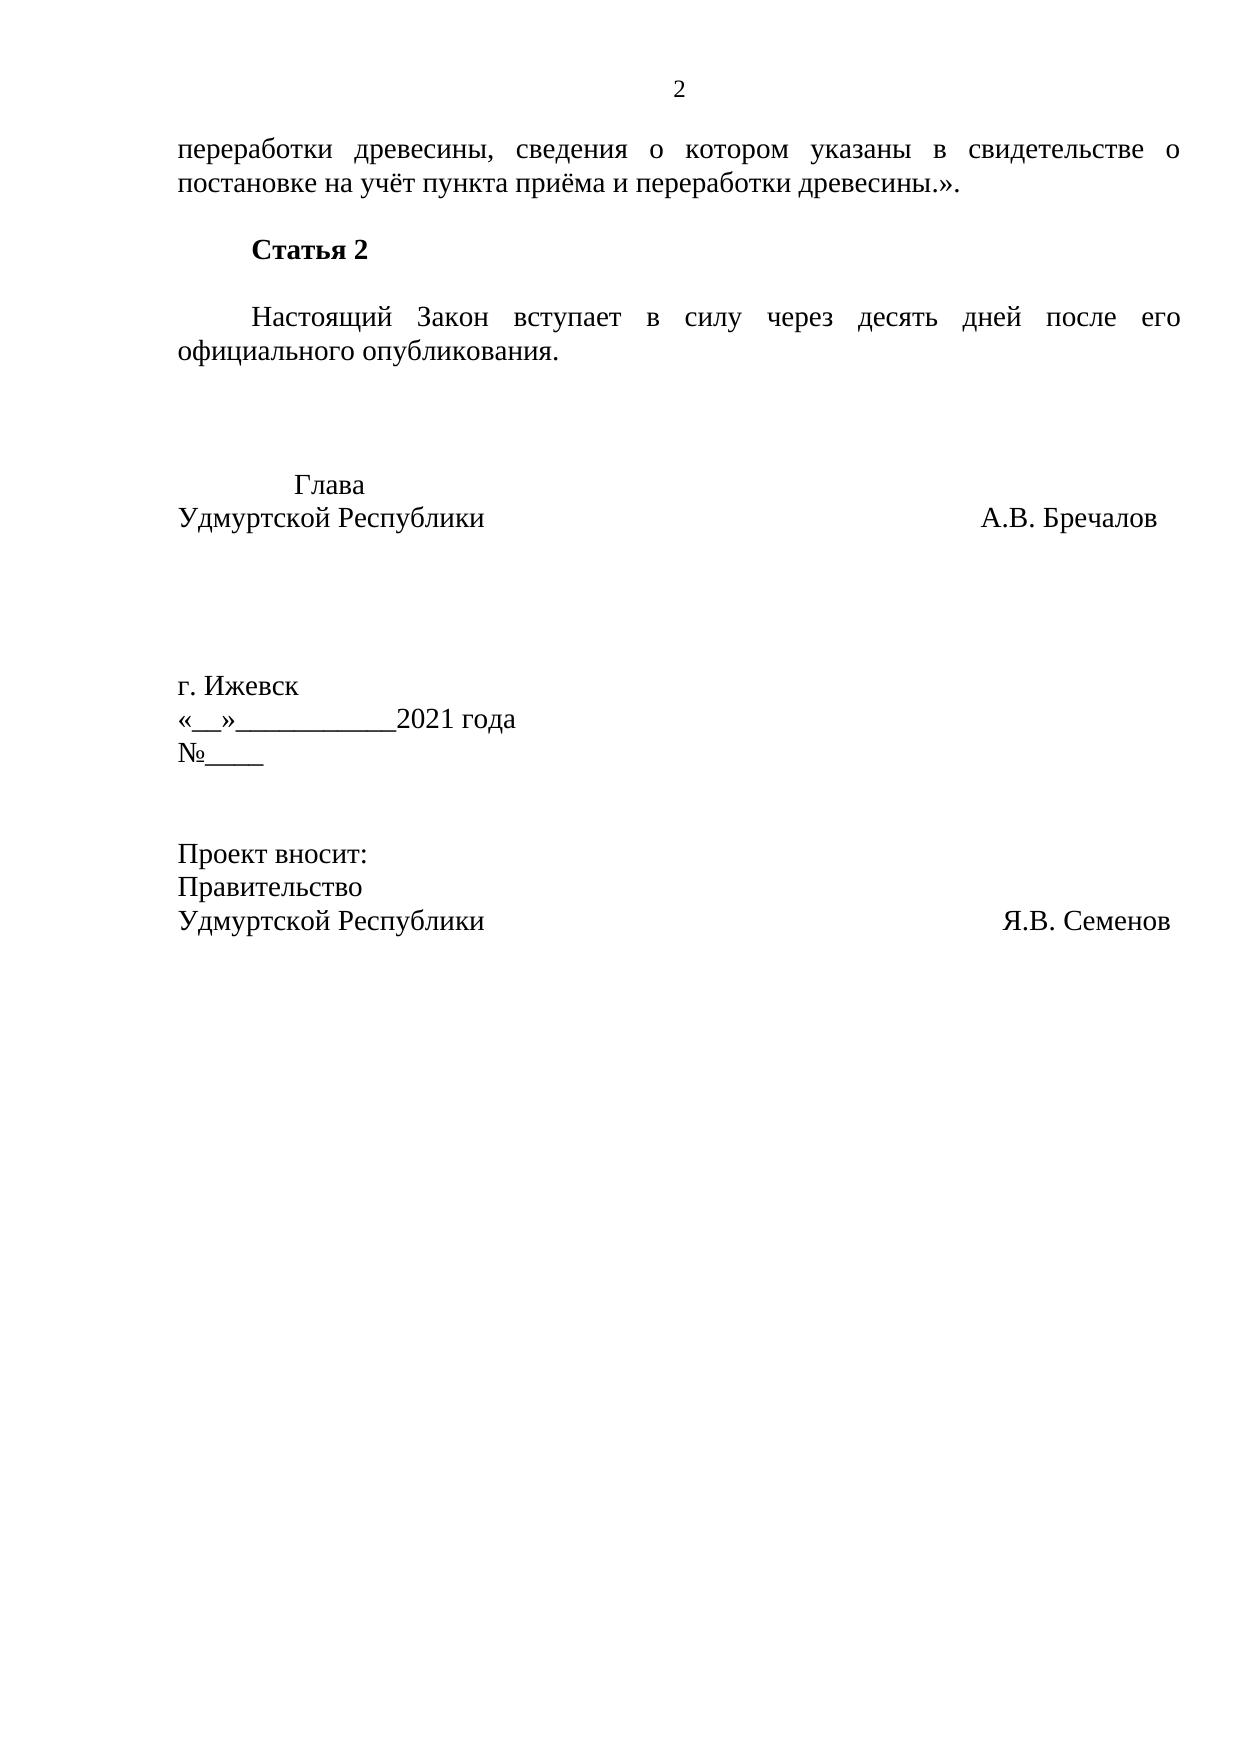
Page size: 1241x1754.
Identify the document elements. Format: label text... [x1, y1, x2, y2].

text Правительство [177, 869, 1181, 903]
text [177, 131, 1181, 198]
text «__»___________2021 года [177, 702, 1181, 735]
text Удмуртской Республики А.В. Бречалов [177, 500, 1181, 534]
text №____ [177, 735, 1181, 769]
text Настоящий Закон вступает в силу через десять дней после его официального опубликования. [177, 299, 1181, 366]
text Проект вносит: [177, 836, 1181, 869]
text Статья 2 [177, 232, 1181, 266]
text Удмуртской Республики Я.В. Семенов [177, 903, 1181, 936]
text Глава [177, 467, 1181, 500]
text г. Ижевск [177, 668, 1181, 702]
